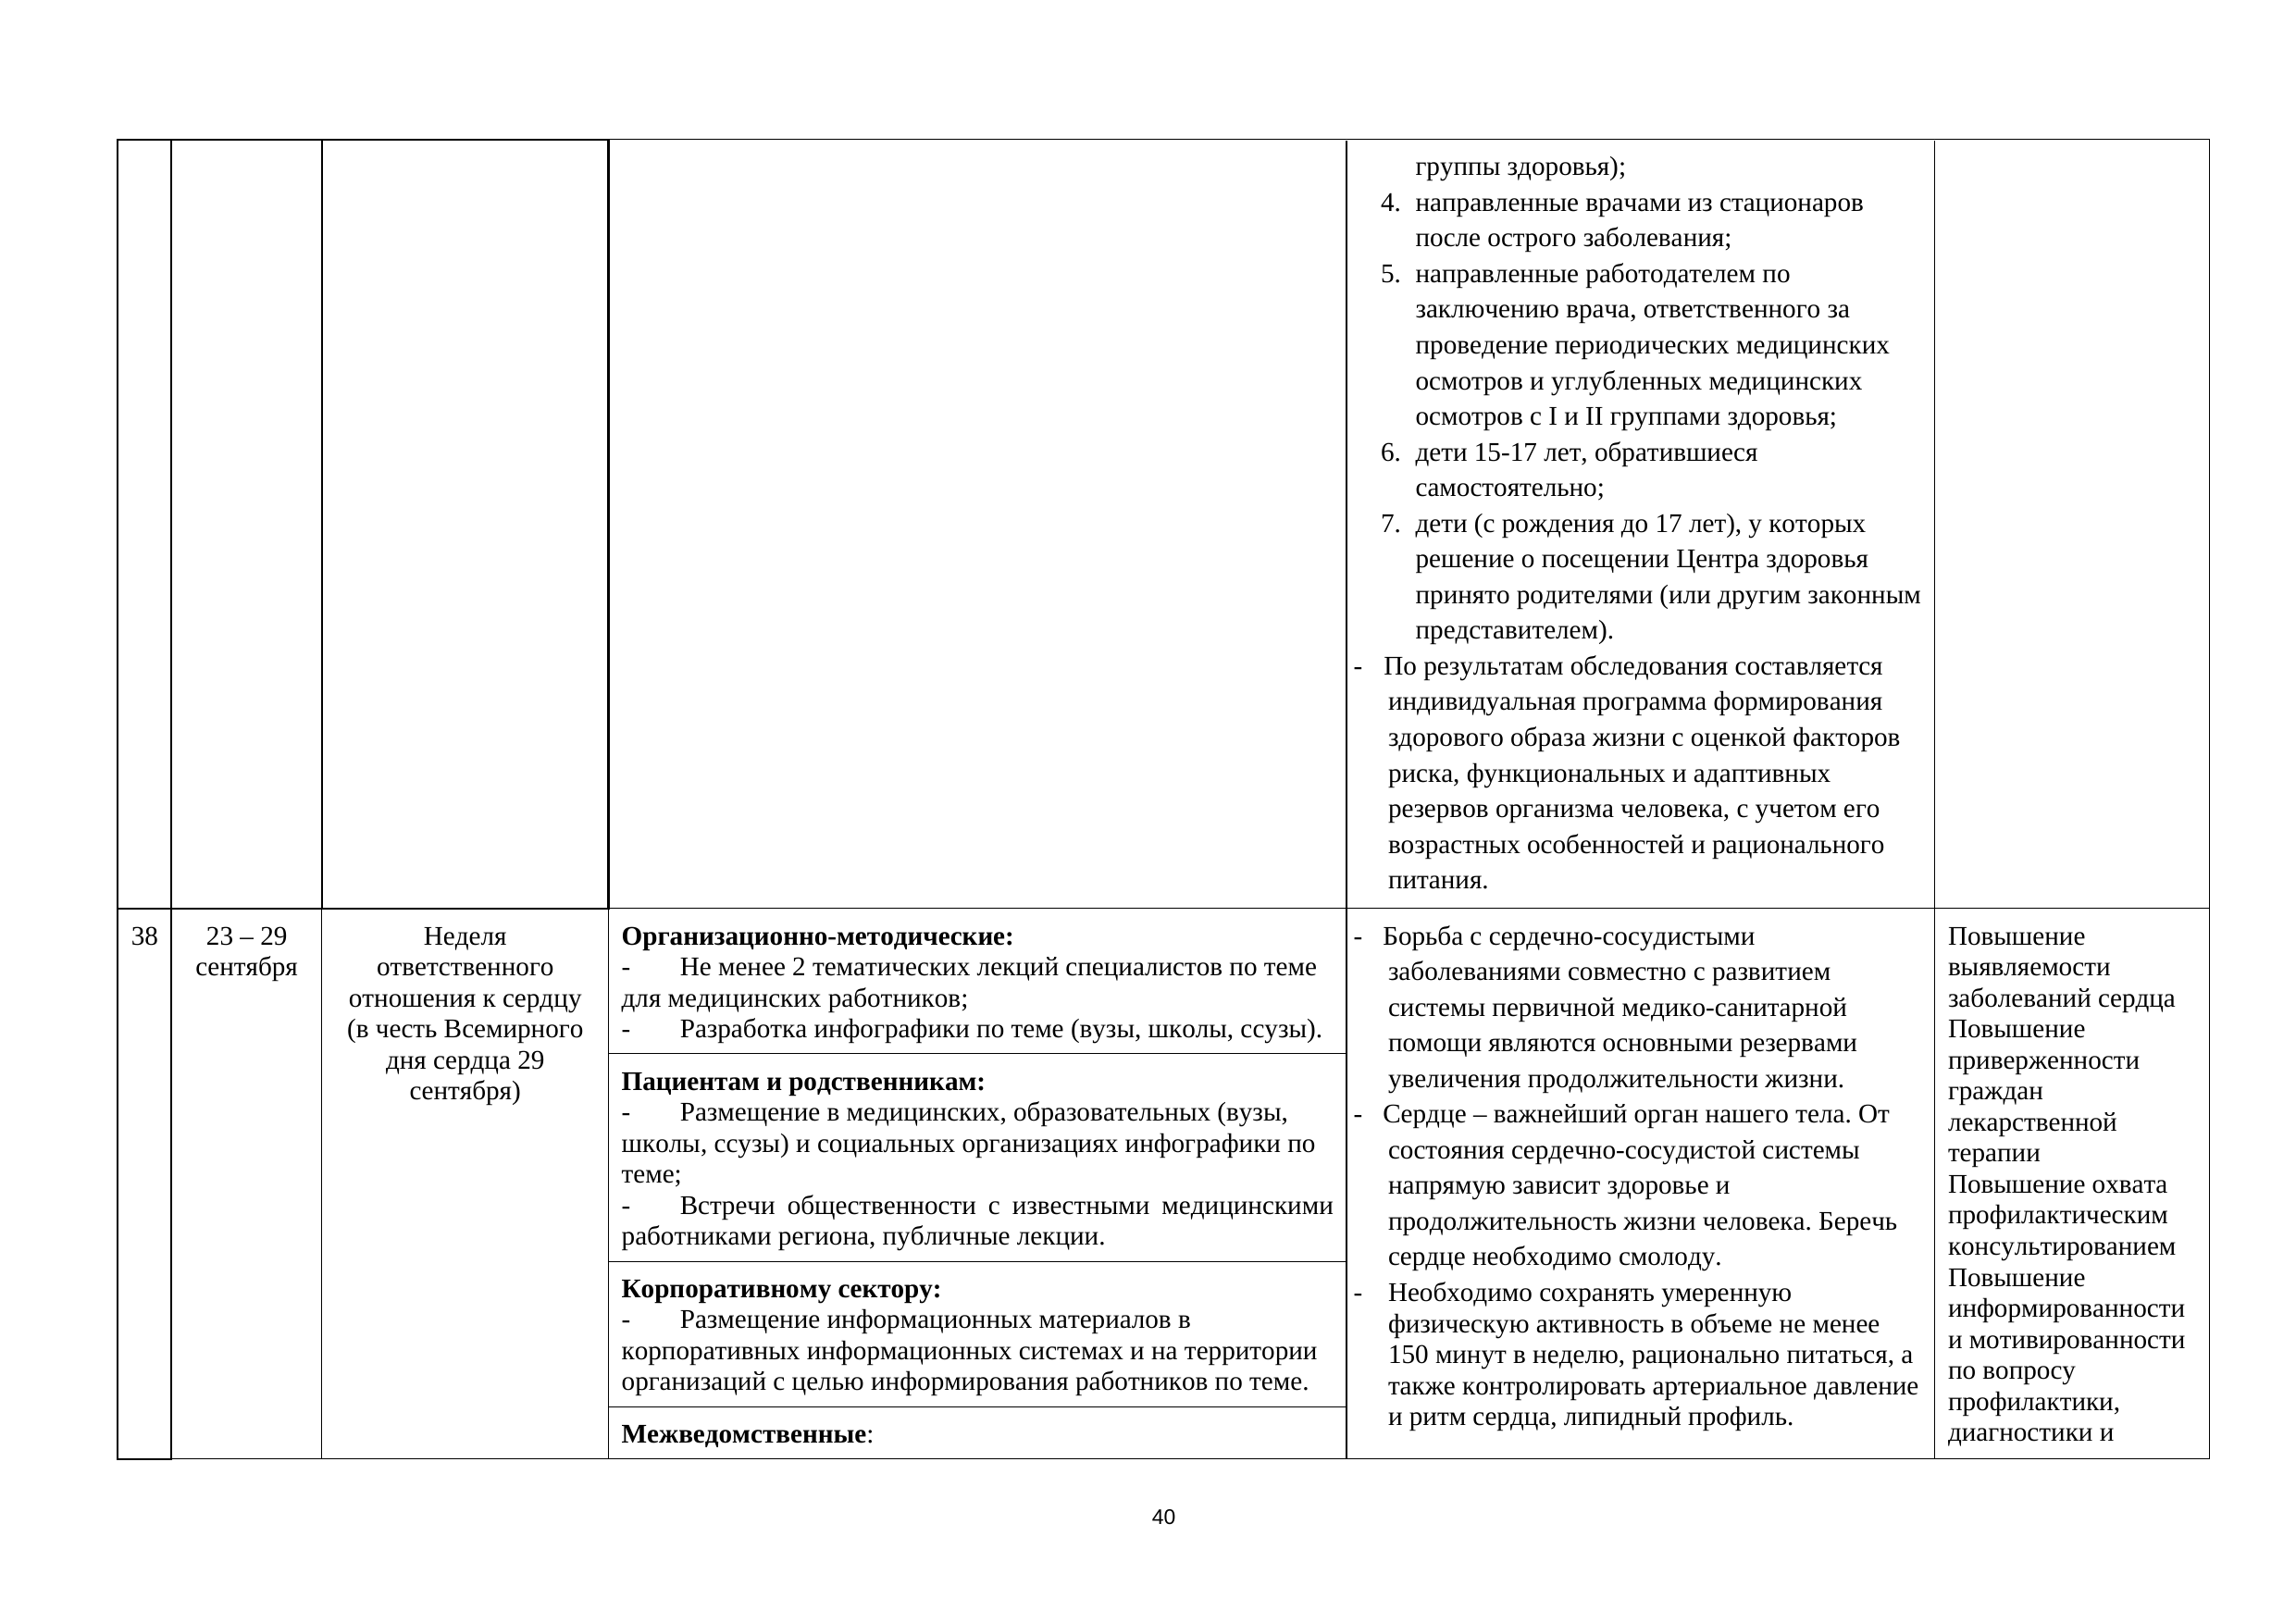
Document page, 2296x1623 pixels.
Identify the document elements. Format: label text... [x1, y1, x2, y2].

table_cell Пациентам и родственникам: Размещение в медицинских, образовательных (вузы, школы, ссузы) и социальных организациях инфографики по теме; Встречи общественности с известными медицинскими работниками региона, публичные лекции. [609, 1054, 1346, 1260]
table_cell Организационно-методические: Не менее 2 тематических лекций специалистов по теме для медицинских работников; Разработка инфографики по теме (вузы, школы, ссузы). [609, 909, 1346, 1053]
table_cell Неделя ответственного отношения к сердцу (в честь Всемирного дня сердца 29 сентября) [322, 910, 608, 1458]
table_cell Повышение выявляемости заболеваний сердца Повышение приверженности граждан лекарственной терапии Повышение охвата профилактическим консультированием Повышение информированности и мотивированности по вопросу профилактики, диагностики и лечения заболеваний сердца. [1935, 909, 2209, 1458]
table_cell 23 – 29 сентября [172, 910, 321, 1458]
table_cell Борьба с сердечно-сосудистыми заболеваниями совместно с развитием системы первичной медико-санитарной помощи являются основными резервами увеличения продолжительности жизни. Сердце – важнейший орган нашего тела. От состояния сердечно-сосудистой системы напрямую зависит здоровье и продолжительность жизни человека. Беречь сердце необходимо смолоду. Необходимо сохранять умеренную физическую активность в объеме не менее 150 минут в неделю, рационально питаться, а также контролировать артериальное давление и ритм сердца, липидный профиль. [1347, 909, 1934, 1458]
table_cell Корпоративному сектору: Размещение информационных материалов в корпоративных информационных системах и на территории организаций с целью информирования работников по теме. [609, 1262, 1346, 1406]
table_cell 38 [118, 910, 170, 1458]
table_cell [609, 1407, 1346, 1458]
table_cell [610, 140, 1347, 908]
